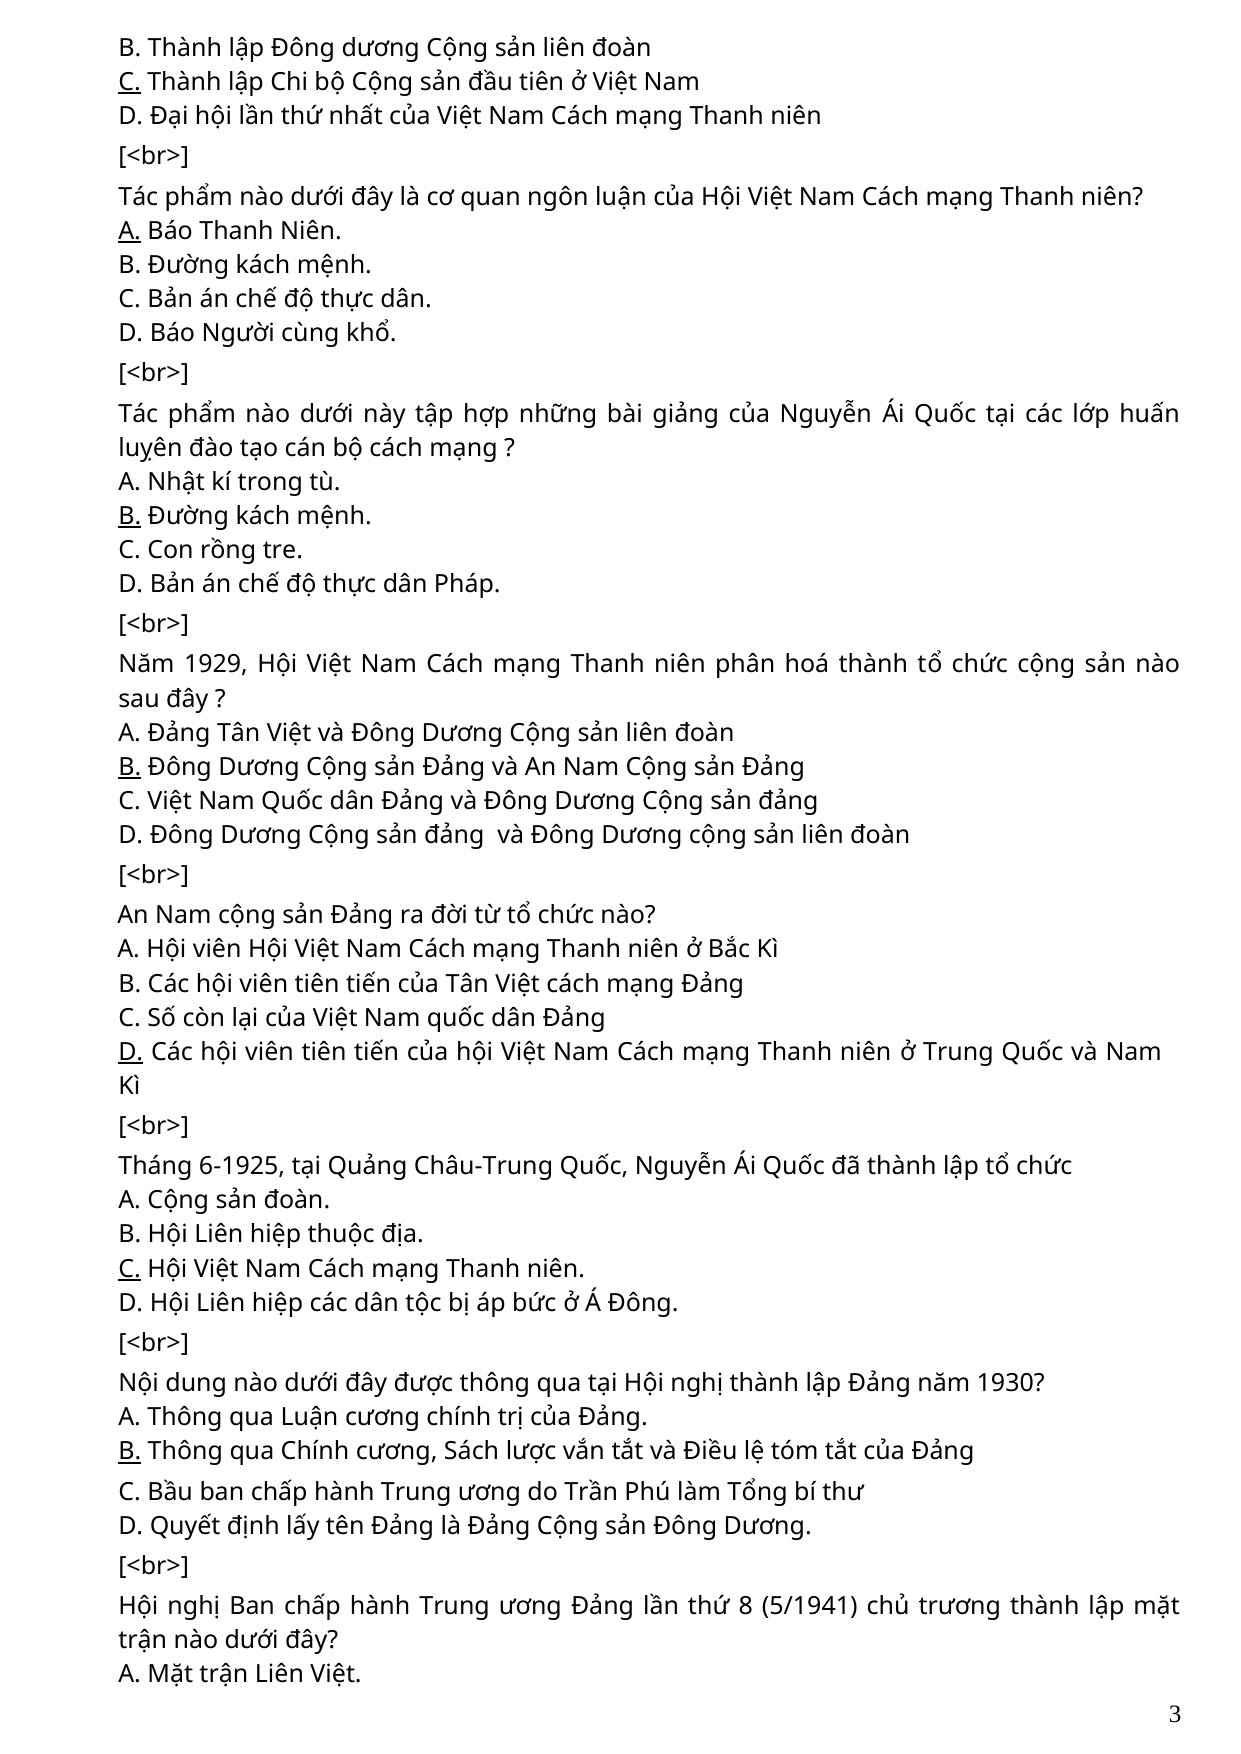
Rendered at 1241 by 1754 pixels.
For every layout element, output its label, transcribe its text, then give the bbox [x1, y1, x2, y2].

text A. Nhật kí trong tù. [118, 463, 1181, 497]
text [<br>] [118, 1108, 1181, 1142]
text C. Thành lập Chi bộ Cộng sản đầu tiên ở Việt Nam [118, 64, 1181, 98]
text B. Đường kách mệnh. [118, 246, 1181, 281]
text [<br>] [118, 1548, 1181, 1582]
text Năm 1929, Hội Việt Nam Cách mạng Thanh niên phân hoá thành tổ chức cộng sản nào sau đây ? [118, 646, 1181, 714]
text [<br>] [118, 1324, 1181, 1359]
text C. Việt Nam Quốc dân Đảng và Đông Dương Cộng sản đảng [118, 782, 1181, 816]
text Nội dung nào dưới đây được thông qua tại Hội nghị thành lập Đảng năm 1930? A. Thông qua Luận cương chính trị của Đảng. B. Thông qua Chính cương, Sách lược vắn tắt và Điều lệ tóm tắt của Đảng [118, 1365, 1181, 1467]
text D. Đại hội lần thứ nhất của Việt Nam Cách mạng Thanh niên [118, 98, 1181, 132]
text C. Bầu ban chấp hành Trung ương do Trần Phú làm Tổng bí thư D. Quyết định lấy tên Đảng là Đảng Cộng sản Đông Dương. [118, 1473, 1181, 1541]
text B. Thành lập Đông dương Cộng sản liên đoàn [118, 29, 1181, 64]
text C. Bản án chế độ thực dân. [118, 281, 1181, 314]
text A. Báo Thanh Niên. [118, 212, 1181, 246]
text B. Hội Liên hiệp thuộc địa. [118, 1216, 1181, 1250]
text D. Bản án chế độ thực dân Pháp. [118, 566, 1181, 599]
text D. Đông Dương Cộng sản đảng và Đông Dương cộng sản liên đoàn [118, 816, 1181, 851]
list D. Các hội viên tiên tiến của hội Việt Nam Cách mạng Thanh niên ở Trung Quốc và Nam Kì [118, 1033, 1162, 1101]
text C. Con rồng tre. [118, 531, 1181, 566]
text B. Đông Dương Cộng sản Đảng và An Nam Cộng sản Đảng [118, 748, 1181, 782]
text A. Hội viên Hội Việt Nam Cách mạng Thanh niên ở Bắc Kì [117, 931, 1162, 965]
text C. Số còn lại của Việt Nam quốc dân Đảng [118, 999, 1162, 1033]
text C. Hội Việt Nam Cách mạng Thanh niên. [118, 1250, 1181, 1284]
text [<br>] [118, 138, 1181, 172]
text Hội nghị Ban chấp hành Trung ương Đảng lần thứ 8 (5/1941) chủ trương thành lập mặt trận nào dưới đây? [118, 1588, 1181, 1656]
text [<br>] [118, 606, 1181, 640]
text Tác phẩm nào dưới đây là cơ quan ngôn luận của Hội Việt Nam Cách mạng Thanh niên? [118, 178, 1181, 212]
text A. Đảng Tân Việt và Đông Dương Cộng sản liên đoàn [118, 714, 1181, 748]
text An Nam cộng sản Đảng ra đời từ tổ chức nào? [117, 897, 1162, 931]
text B. Các hội viên tiên tiến của Tân Việt cách mạng Đảng [118, 965, 1162, 999]
text A. Mặt trận Liên Việt. [118, 1656, 1181, 1690]
text D. Hội Liên hiệp các dân tộc bị áp bức ở Á Đông. [118, 1284, 1181, 1318]
text [<br>] [118, 355, 1181, 389]
text [<br>] [118, 857, 1181, 891]
text B. Đường kách mệnh. [118, 497, 1181, 531]
text A. Cộng sản đoàn. [118, 1182, 1181, 1216]
text Tháng 6-1925, tại Quảng Châu-Trung Quốc, Nguyễn Ái Quốc đã thành lập tổ chức [118, 1148, 1181, 1182]
text D. Báo Người cùng khổ. [118, 314, 1181, 349]
text Tác phẩm nào dưới này tập hợp những bài giảng của Nguyễn Ái Quốc tại các lớp huấn luỵên đào tạo cán bộ cách mạng ? [118, 395, 1181, 463]
